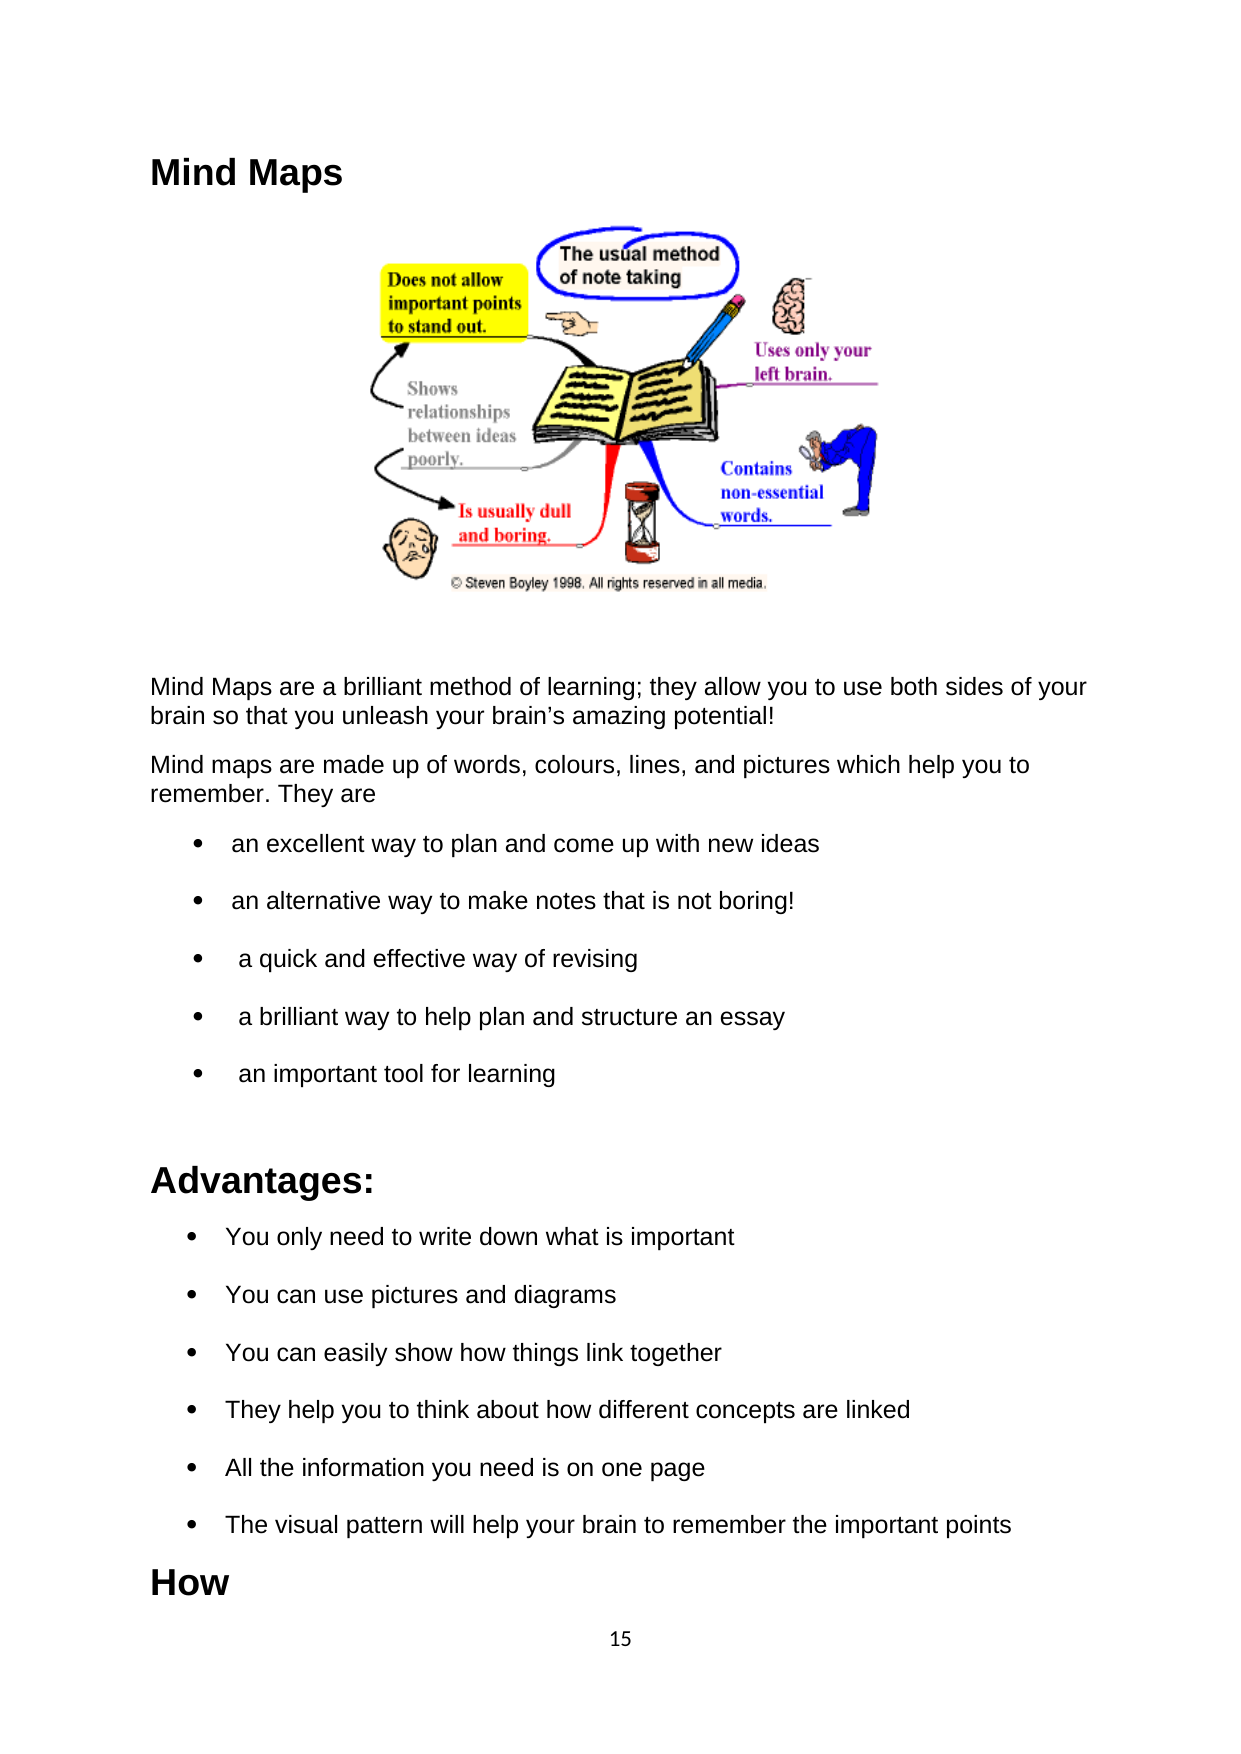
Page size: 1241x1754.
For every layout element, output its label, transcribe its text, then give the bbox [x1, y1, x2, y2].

list They help you to think about how different concepts are linked [187, 1395, 1090, 1424]
list You can use pictures and diagrams [187, 1280, 1090, 1309]
text How [150, 1560, 1090, 1603]
list You only need to write down what is important [187, 1222, 1090, 1251]
text Mind Maps [150, 150, 1090, 193]
list an excellent way to plan and come up with new ideas [194, 829, 1090, 857]
list an important tool for learning [194, 1059, 1090, 1088]
list The visual pattern will help your brain to remember the important points [187, 1510, 1090, 1539]
text Mind maps are made up of words, colours, lines, and pictures which help you to remember. They are [150, 750, 1090, 808]
list a brilliant way to help plan and structure an essay [194, 1001, 1090, 1030]
list a quick and effective way of revising [194, 944, 1090, 973]
text Advantages: [150, 1158, 1090, 1201]
text Mind Maps are a brilliant method of learning; they allow you to use both sides of your brain so that you unleash your brain’s amazing potential! [150, 672, 1090, 729]
picture [352, 213, 888, 602]
list You can easily show how things link together [187, 1337, 1090, 1366]
list All the information you need is on one page [187, 1453, 1090, 1482]
list an alternative way to make notes that is not boring! [194, 886, 1090, 915]
